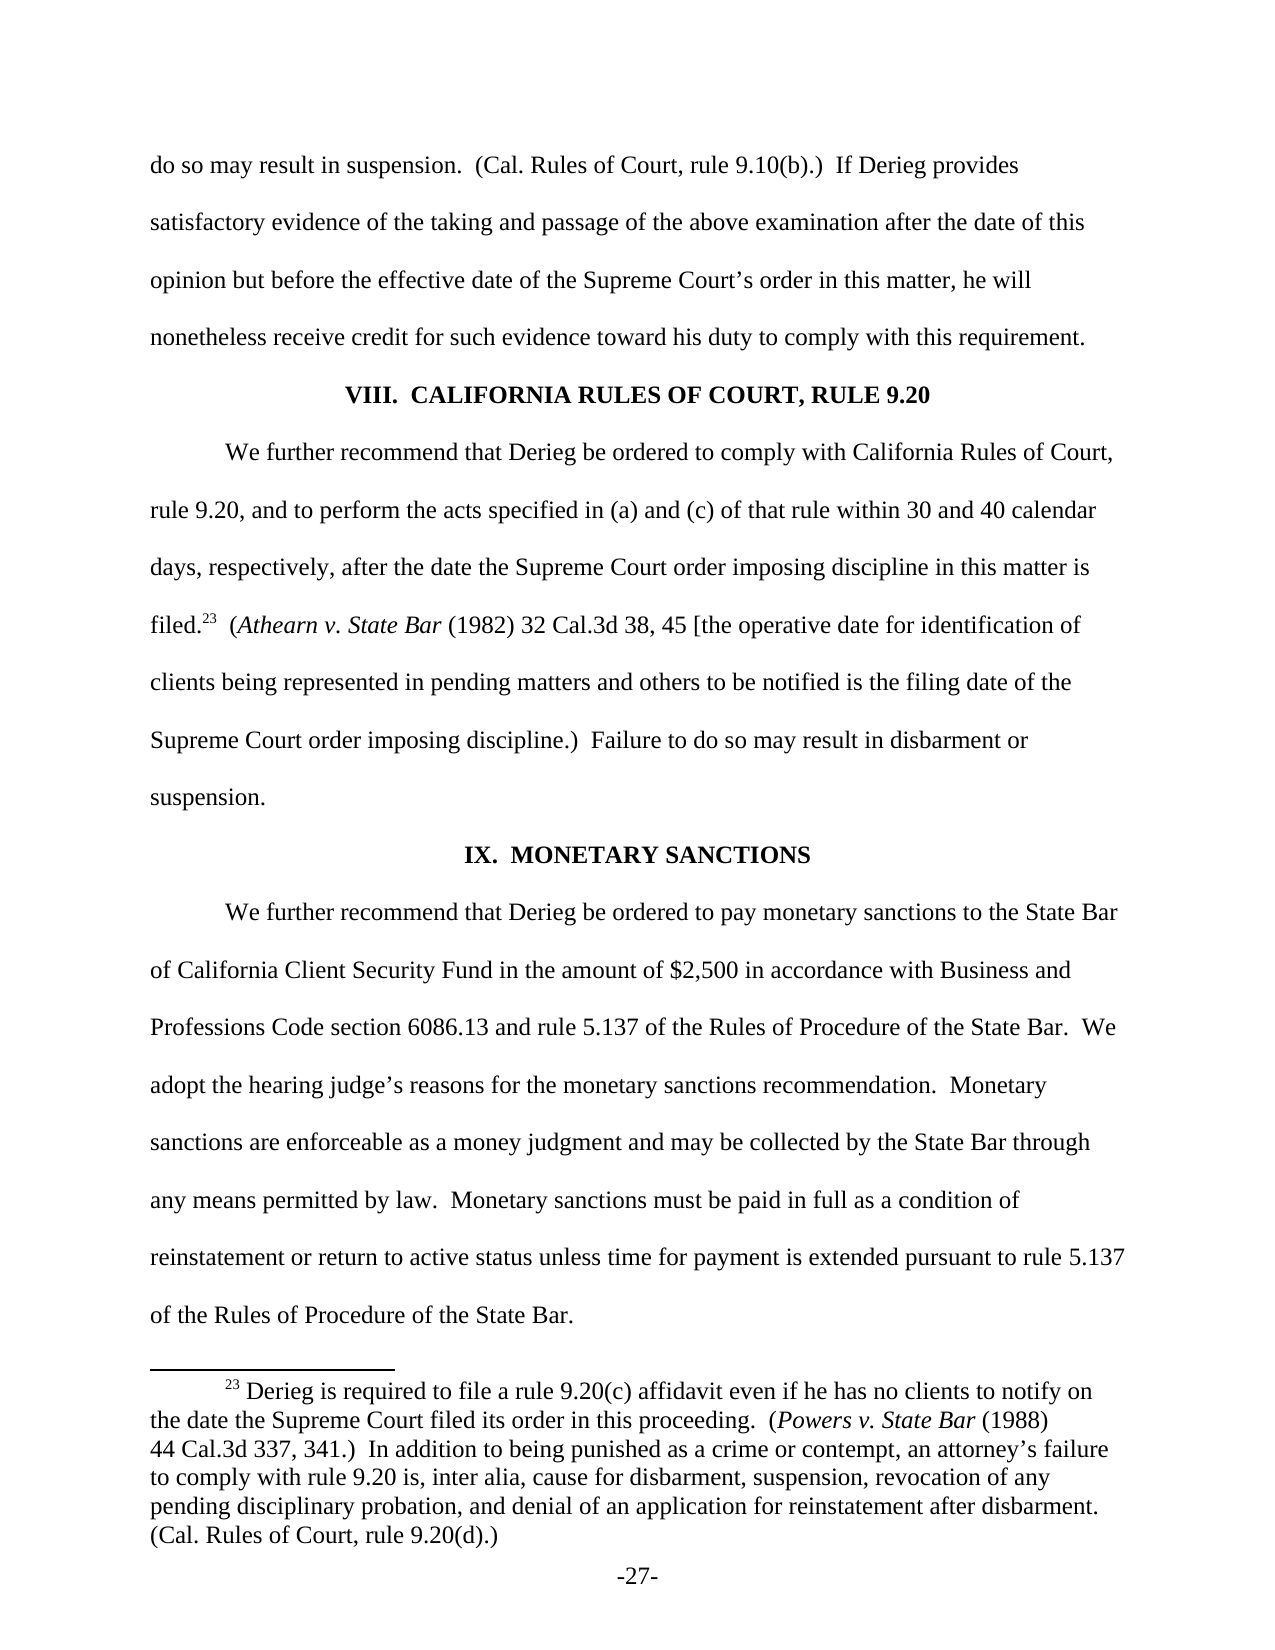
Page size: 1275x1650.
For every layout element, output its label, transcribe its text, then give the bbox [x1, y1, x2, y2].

text IX. MONETARY SANCTIONS [150, 840, 1125, 869]
text We further recommend that Derieg be ordered to comply with California Rules of Court, rule 9.20, and to perform the acts specified in (a) and (c) of that rule within 30 and 40 calendar days, respectively, after the date the Supreme Court order imposing discipline in this matter is filed. (Athearn v. State Bar (1982) 32 Cal.3d 38, 45 [the operative date for identification of clients being represented in pending matters and others to be notified is the filing date of the Supreme Court order imposing discipline.) Failure to do so may result in disbarment or suspension. [150, 437, 1125, 811]
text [150, 150, 1125, 351]
text We further recommend that Derieg be ordered to pay monetary sanctions to the State Bar of California Client Security Fund in the amount of $2,500 in accordance with Business and Professions Code section 6086.13 and rule 5.137 of the Rules of Procedure of the State Bar. We adopt the hearing judge’s reasons for the monetary sanctions recommendation. Monetary sanctions are enforceable as a money judgment and may be collected by the State Bar through any means permitted by law. Monetary sanctions must be paid in full as a condition of reinstatement or return to active status unless time for payment is extended pursuant to rule 5.137 of the Rules of Procedure of the State Bar. [150, 897, 1125, 1329]
text VIII. CALIFORNIA RULES OF COURT, RULE 9.20 [150, 380, 1125, 409]
